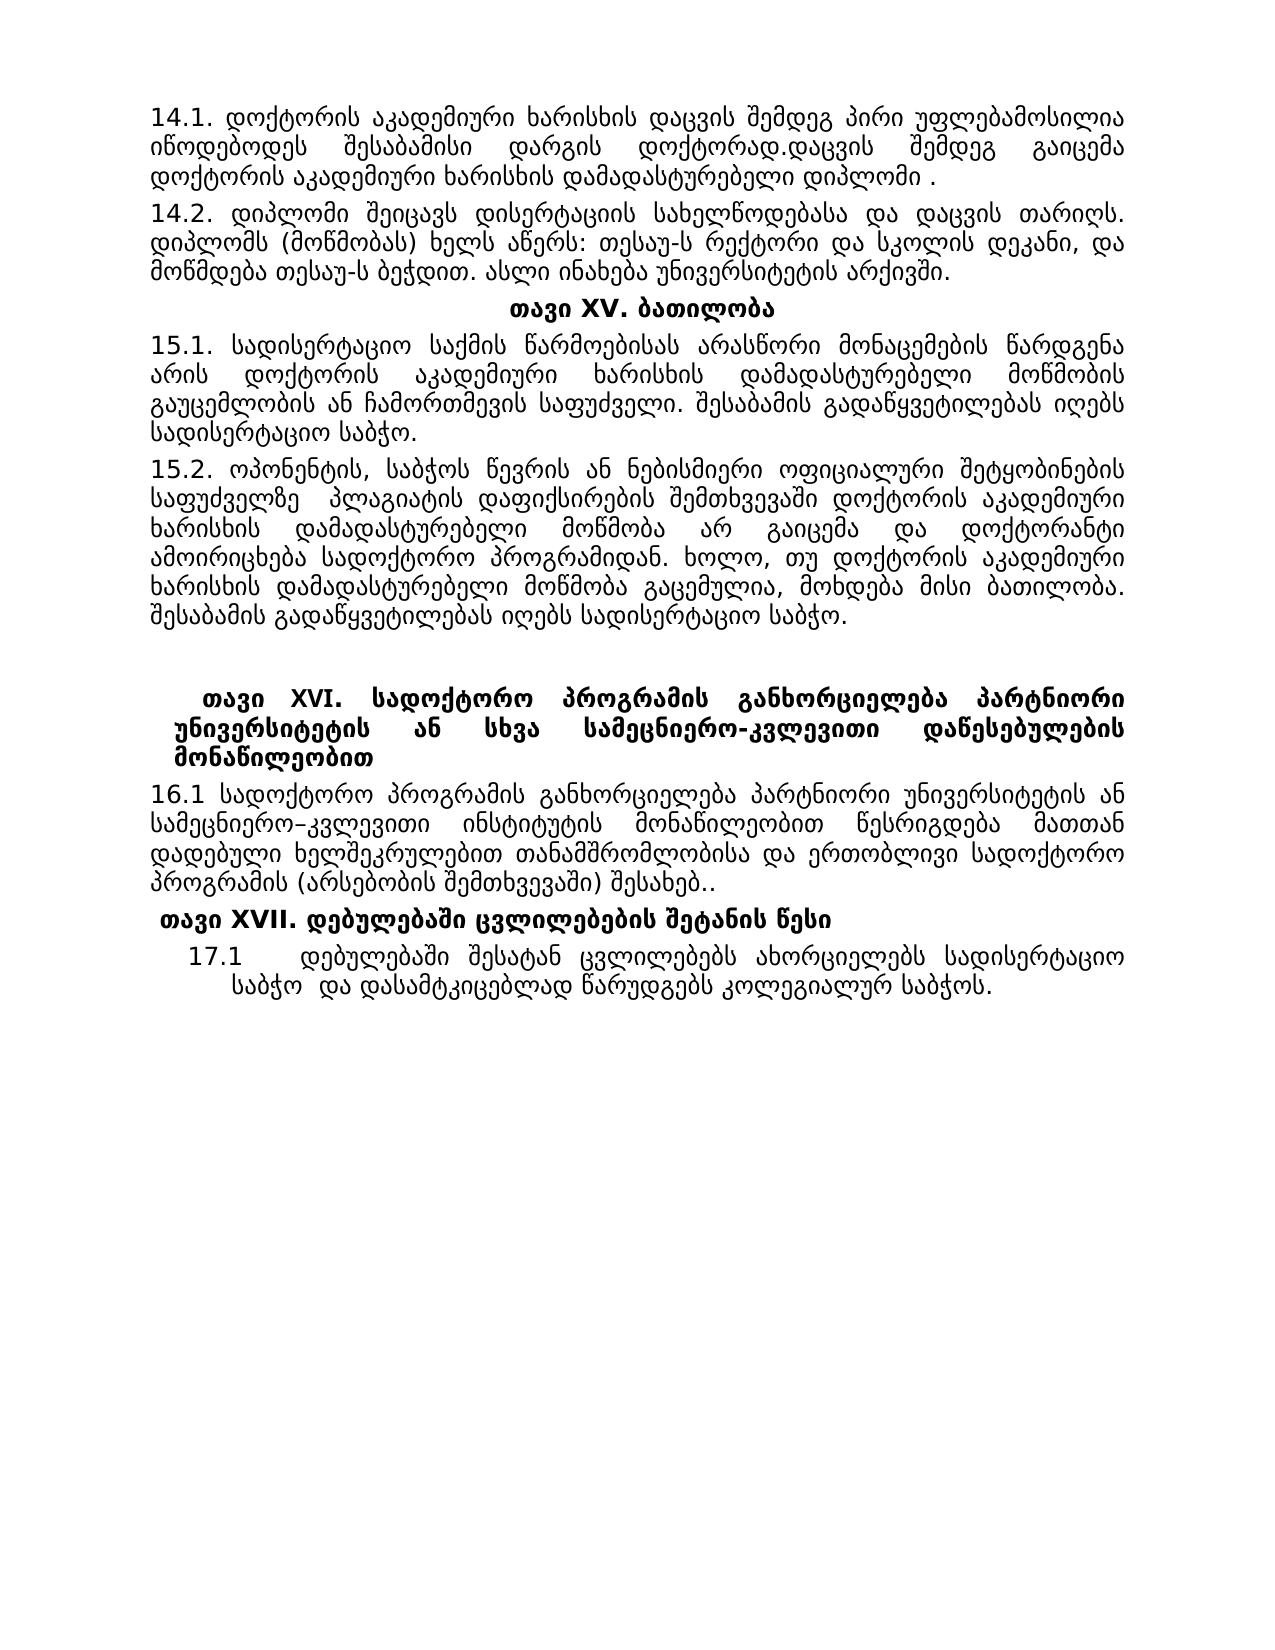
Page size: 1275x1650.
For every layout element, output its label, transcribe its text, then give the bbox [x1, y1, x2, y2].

text 15.1. სადისერტაციო საქმის წარმოებისას არასწორი მონაცემების წარდგენა არის დოქტორის აკადემიური ხარისხის დამადასტურებელი მოწმობის გაუცემლობის ან ჩამორთმევის საფუძველი. შესაბამის გადაწყვეტილებას იღებს სადისერტაციო საბჭო. [150, 331, 1125, 448]
text თავი XV. ბათილობა [159, 294, 1125, 323]
text 16.1 სადოქტორო პროგრამის განხორციელება პარტნიორი უნივერსიტეტის ან სამეცნიერო–კვლევითი ინსტიტუტის მონაწილეობით წესრიგდება მათთან დადებული ხელშეკრულებით თანამშრომლობისა და ერთობლივი სადოქტორო პროგრამის (არსებობის შემთხვევაში) შესახებ.. [150, 780, 1125, 897]
text 14.1. დოქტორის აკადემიური ხარისხის დაცვის შემდეგ პირი უფლებამოსილია იწოდებოდეს შესაბამისი დარგის დოქტორად.დაცვის შემდეგ გაიცემა დოქტორის აკადემიური ხარისხის დამადასტურებელი დიპლომი . [150, 103, 1125, 191]
text თავი XVI. სადოქტორო პროგრამის განხორციელება პარტნიორი უნივერსიტეტის ან სხვა სამეცნიერო-კვლევითი დაწესებულების მონაწილეობით [173, 680, 1125, 773]
text 14.2. დიპლომი შეიცავს დისერტაციის სახელწოდებასა და დაცვის თარიღს. დიპლომს (მოწმობას) ხელს აწერს: თესაუ-ს რექტორი და სკოლის დეკანი, და მოწმდება თესაუ-ს ბეჭდით. ასლი ინახება უნივერსიტეტის არქივში. [150, 199, 1125, 286]
text 15.2. ოპონენტის, საბჭოს წევრის ან ნებისმიერი ოფიციალური შეტყობინების საფუძველზე პლაგიატის დაფიქსირების შემთხვევაში დოქტორის აკადემიური ხარისხის დამადასტურებელი მოწმობა არ გაიცემა და დოქტორანტი ამოირიცხება სადოქტორო პროგრამიდან. ხოლო, თუ დოქტორის აკადემიური ხარისხის დამადასტურებელი მოწმობა გაცემულია, მოხდება მისი ბათილობა. შესაბამის გადაწყვეტილებას იღებს სადისერტაციო საბჭო. [150, 456, 1125, 631]
text თავი XVII. დებულებაში ცვლილებების შეტანის წესი [159, 905, 1125, 934]
list დებულებაში შესატან ცვლილებებს ახორციელებს სადისერტაციო საბჭო და დასამტკიცებლად წარუდგებს კოლეგიალურ საბჭოს. [187, 942, 1125, 1000]
